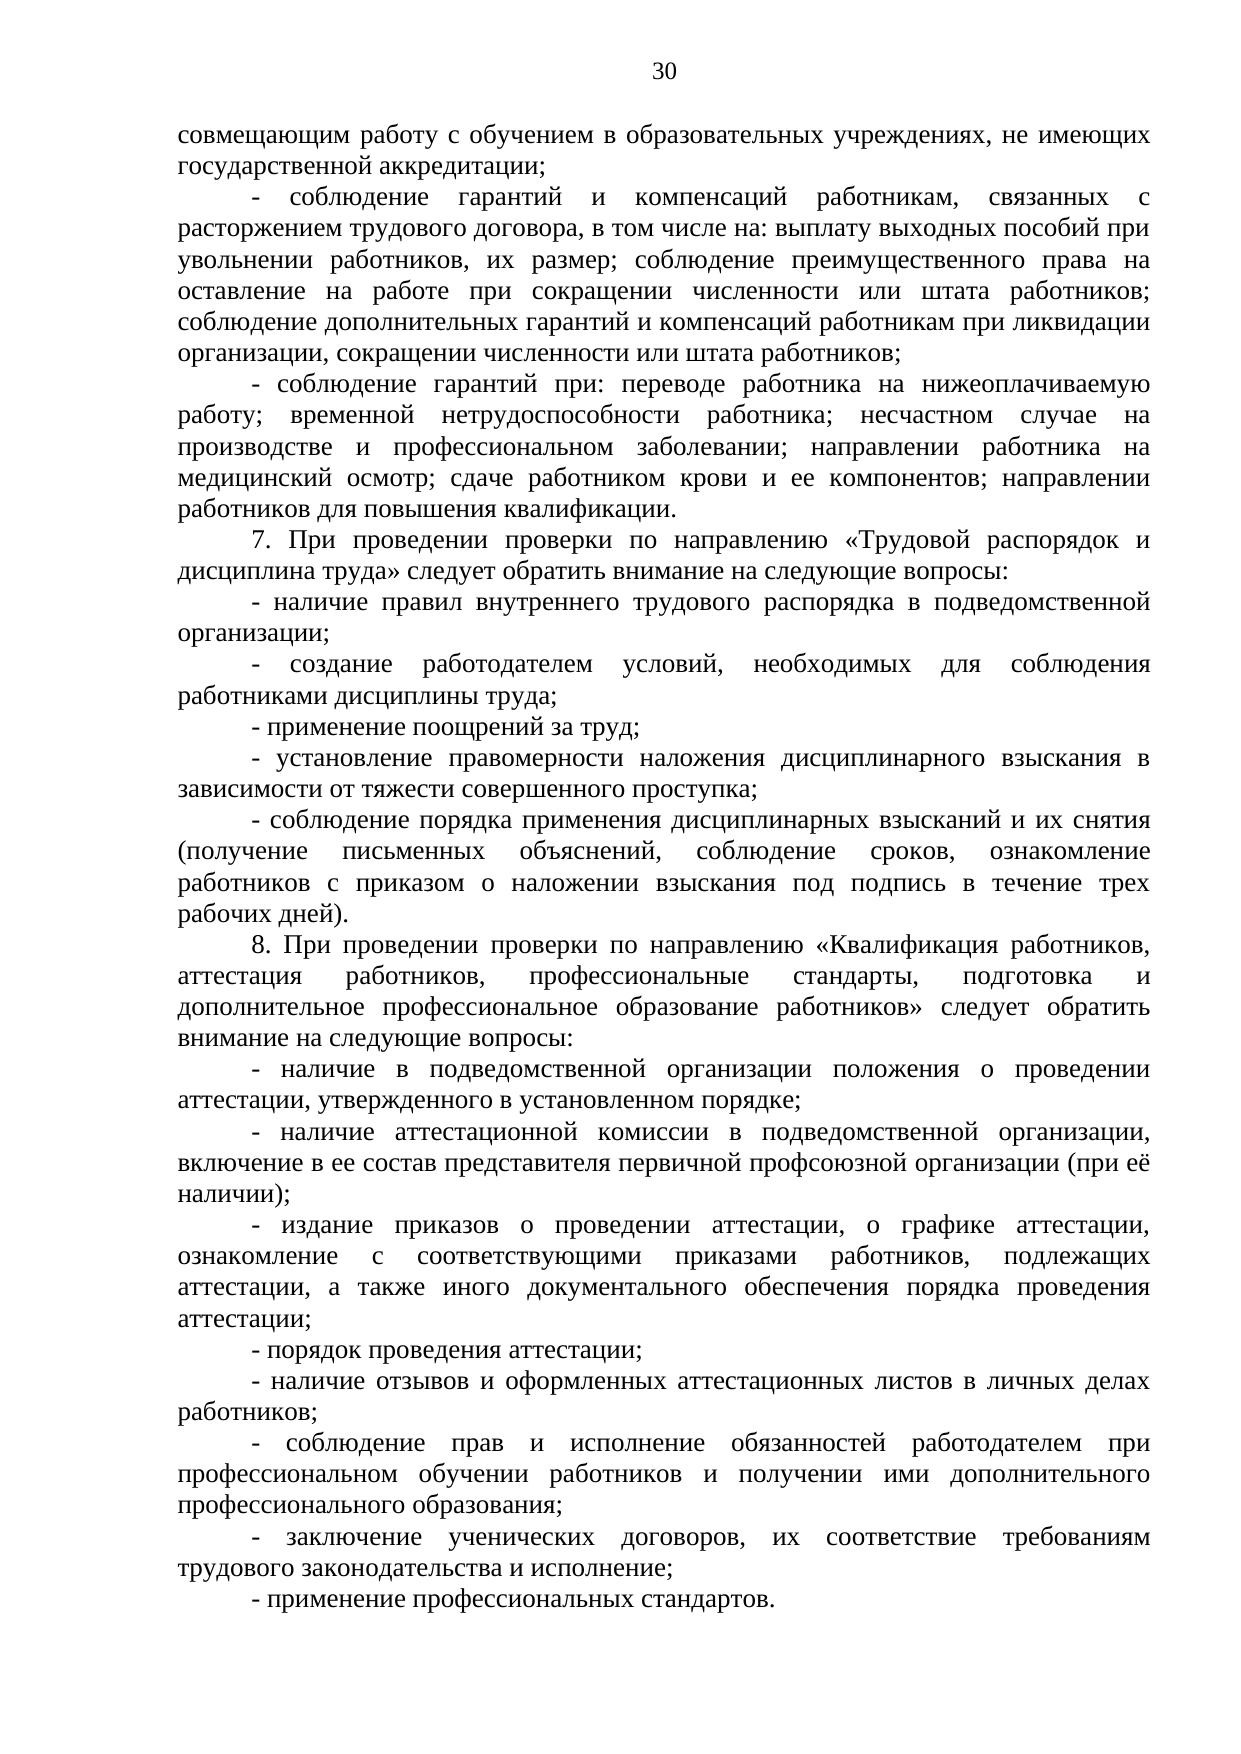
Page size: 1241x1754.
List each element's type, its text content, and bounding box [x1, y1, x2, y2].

text - наличие аттестационной комиссии в подведомственной организации, включение в ее состав представителя первичной профсоюзной организации (при её наличии); [177, 1115, 1152, 1208]
text - применение профессиональных стандартов. [177, 1582, 1152, 1613]
text 8. При проведении проверки по направлению «Квалификация работников, аттестация работников, профессиональные стандарты, подготовка и дополнительное профессиональное образование работников» следует обратить внимание на следующие вопросы: [177, 928, 1152, 1052]
text - соблюдение гарантий и компенсаций работникам, связанных с расторжением трудового договора, в том числе на: выплату выходных пособий при увольнении работников, их размер; соблюдение преимущественного права на оставление на работе при сокращении численности или штата работников; соблюдение дополнительных гарантий и компенсаций работникам при ликвидации организации, сокращении численности или штата работников; [177, 180, 1152, 367]
text - соблюдение прав и исполнение обязанностей работодателем при профессиональном обучении работников и получении ими дополнительного профессионального образования; [177, 1426, 1152, 1520]
text 7. При проведении проверки по направлению «Трудовой распорядок и дисциплина труда» следует обратить внимание на следующие вопросы: [177, 523, 1152, 585]
text - порядок проведения аттестации; [177, 1333, 1152, 1364]
text - наличие правил внутреннего трудового распорядка в подведомственной организации; [177, 585, 1152, 648]
text - установление правомерности наложения дисциплинарного взыскания в зависимости от тяжести совершенного проступка; [177, 741, 1152, 803]
text - соблюдение гарантий при: переводе работника на нижеоплачиваемую работу; временной нетрудоспособности работника; несчастном случае на производстве и профессиональном заболевании; направлении работника на медицинский осмотр; сдаче работником крови и ее компонентов; направлении работников для повышения квалификации. [177, 367, 1152, 523]
text - применение поощрений за труд; [177, 710, 1152, 741]
text - создание работодателем условий, необходимых для соблюдения работниками дисциплины труда; [177, 648, 1152, 710]
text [177, 118, 1152, 180]
text - наличие в подведомственной организации положения о проведении аттестации, утвержденного в установленном порядке; [177, 1052, 1152, 1115]
text - заключение ученических договоров, их соответствие требованиям трудового законодательства и исполнение; [177, 1520, 1152, 1582]
text - издание приказов о проведении аттестации, о графике аттестации, ознакомление с соответствующими приказами работников, подлежащих аттестации, а также иного документального обеспечения порядка проведения аттестации; [177, 1208, 1152, 1333]
text - наличие отзывов и оформленных аттестационных листов в личных делах работников; [177, 1364, 1152, 1426]
text - соблюдение порядка применения дисциплинарных взысканий и их снятия (получение письменных объяснений, соблюдение сроков, ознакомление работников с приказом о наложении взыскания под подпись в течение трех рабочих дней). [177, 803, 1152, 928]
